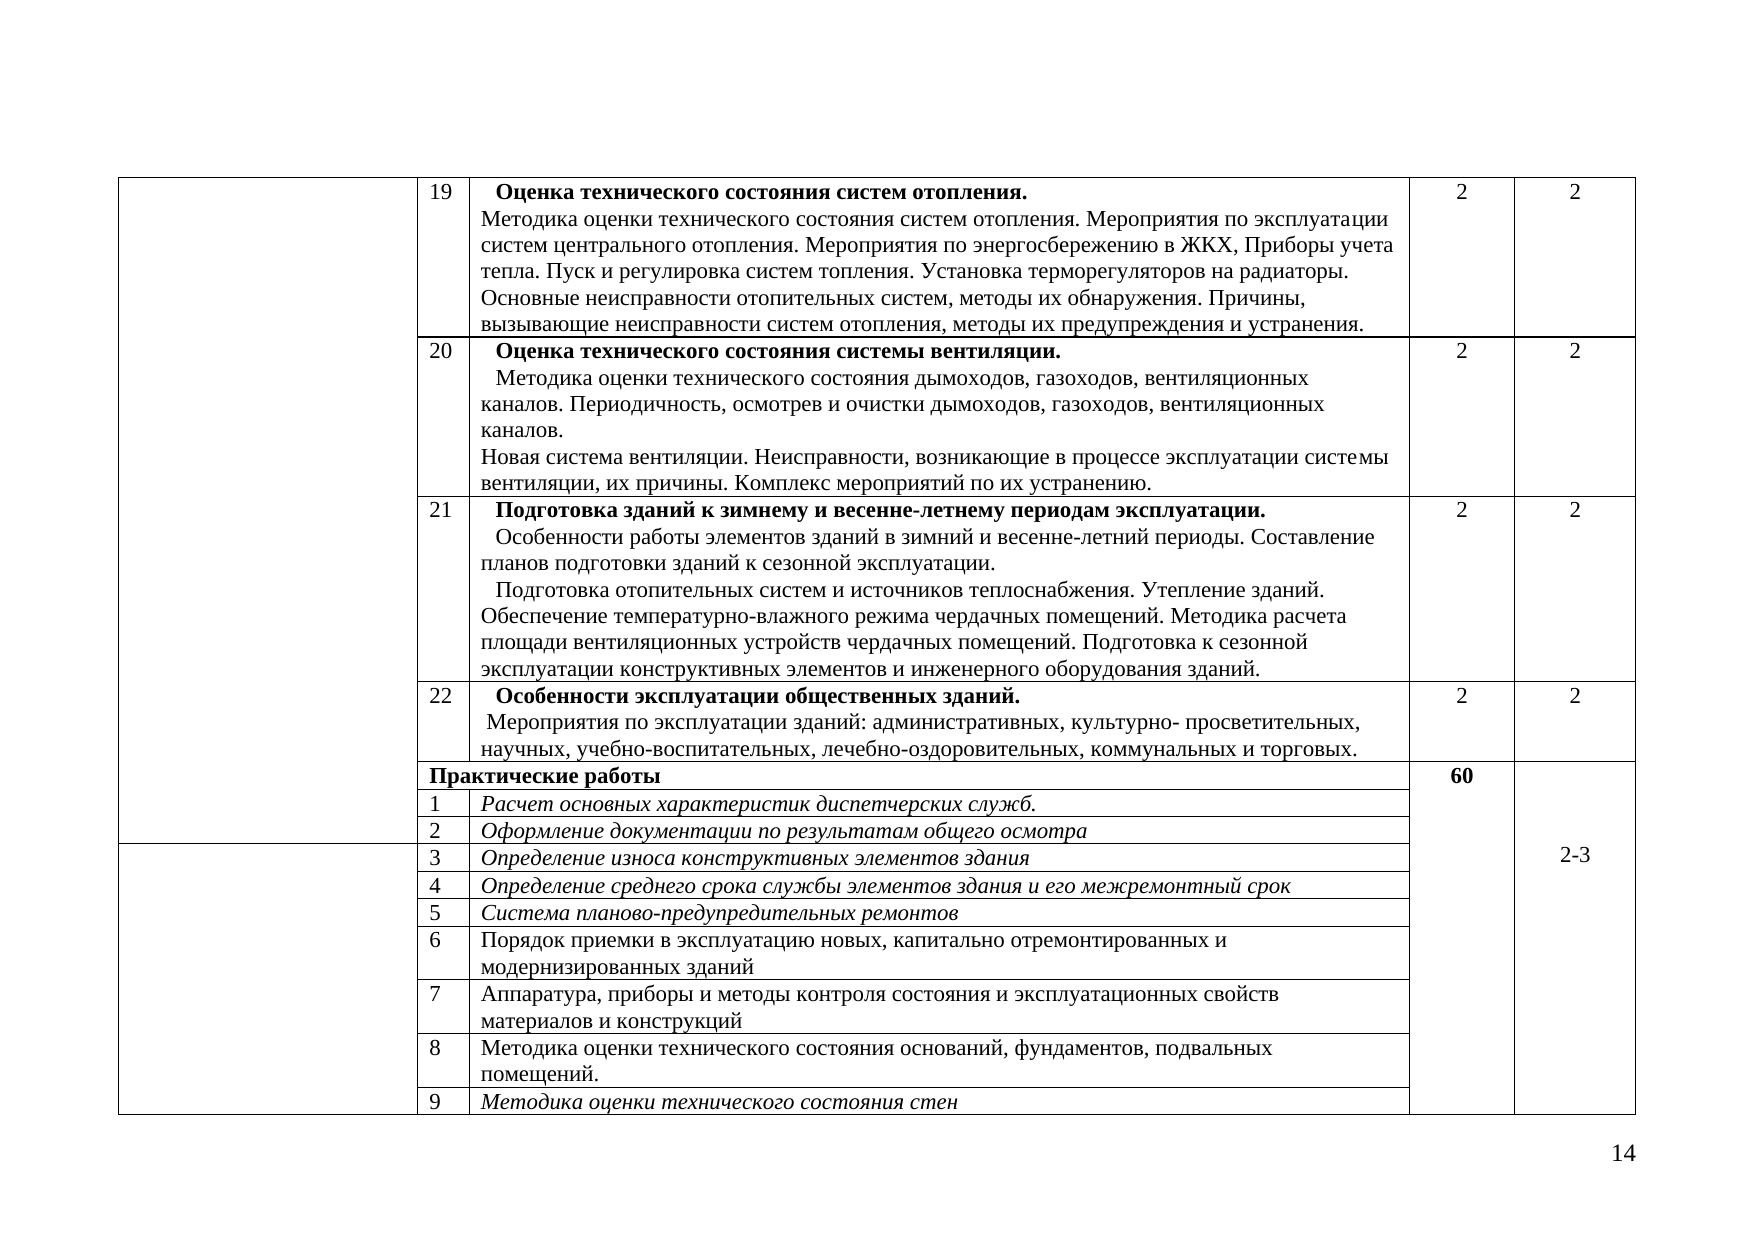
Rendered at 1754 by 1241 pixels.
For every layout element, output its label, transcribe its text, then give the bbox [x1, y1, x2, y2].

table_cell Практические работы [418, 762, 1409, 788]
table_cell Аппаратура, приборы и методы контроля состояния и эксплуатационных свойств материалов и конструкций [470, 980, 1409, 1033]
table_cell Особенности эксплуатации общественных зданий. Мероприятия по эксплуатации зданий: административных, культурно- просветительных, научных, учебно-воспитательных, лечебно-оздоровительных, коммунальных и торговых. [470, 682, 1409, 761]
table_cell 3 [418, 844, 469, 871]
table_cell 2 [1515, 338, 1635, 496]
table_cell 2 [1515, 497, 1635, 681]
table_cell Определение среднего срока службы элементов здания и его межремонтный срок [470, 872, 1409, 898]
table_cell Методика оценки технического состояния стен [470, 1088, 1409, 1114]
table_cell 2 [1410, 682, 1514, 761]
table_cell Расчет основных характеристик диспетчерских служб. [470, 790, 1409, 816]
table_cell 2 [1410, 497, 1514, 681]
table_cell 60 [1410, 762, 1514, 1114]
table_cell Определение износа конструктивных элементов здания [470, 844, 1409, 871]
table_cell 21 [418, 497, 469, 681]
table_cell 2 [1515, 682, 1635, 761]
table_cell 2 [1515, 178, 1635, 336]
table_cell 20 [418, 338, 469, 496]
table_cell 19 [418, 178, 469, 336]
table_cell 2-3 [1515, 762, 1635, 1114]
table_cell 9 [418, 1088, 469, 1114]
table_cell [119, 844, 417, 1114]
table_cell Оценка технического состояния систем отопления. Методика оценки технического состояния систем отопления. Мероприятия по эксплуатации систем центрального отопления. Мероприятия по энергосбережению в ЖКХ, Приборы учета тепла. Пуск и регулировка систем топления. Установка терморегуляторов на радиаторы. Основные неисправности отопительных систем, методы их обнаружения. Причины, вызывающие неисправности систем отопления, методы их предупреждения и устранения. [470, 178, 1409, 336]
table_cell 6 [418, 927, 469, 979]
table_cell 22 [418, 682, 469, 761]
table_cell 1 [418, 790, 469, 816]
table_cell 5 [418, 899, 469, 926]
table_cell 2 [1410, 338, 1514, 496]
table_cell 2 [418, 817, 469, 843]
table_cell Порядок приемки в эксплуатацию новых, капитально отремонтированных и модернизированных зданий [470, 927, 1409, 979]
table_cell Оформление документации по результатам общего осмотра [470, 817, 1409, 843]
table_cell Методика оценки технического состояния оснований, фундаментов, подвальных помещений. [470, 1034, 1409, 1087]
table_cell 7 [418, 980, 469, 1033]
table_cell 4 [418, 872, 469, 898]
table_cell Подготовка зданий к зимнему и весенне-летнему периодам эксплуатации. Особенности работы элементов зданий в зимний и весенне-летний периоды. Составление планов подготовки зданий к сезонной эксплуатации. Подготовка отопительных систем и источников теплоснабжения. Утепление зданий. Обеспечение температурно-влажного режима чердачных помещений. Методика расчета площади вентиляционных устройств чердачных помещений. Подготовка к сезонной эксплуатации конструктивных элементов и инженерного оборудования зданий. [470, 497, 1409, 681]
table_cell Система планово-предупредительных ремонтов [470, 899, 1409, 926]
table_cell Оценка технического состояния системы вентиляции. Методика оценки технического состояния дымоходов, газоходов, вентиляционных каналов. Периодичность, осмотрев и очистки дымоходов, газоходов, вентиляционных каналов. Новая система вентиляции. Неисправности, возникающие в процессе эксплуатации системы вентиляции, их причины. Комплекс мероприятий по их устранению. [470, 338, 1409, 496]
table_cell 2 [1410, 178, 1514, 336]
table_cell 8 [418, 1034, 469, 1087]
